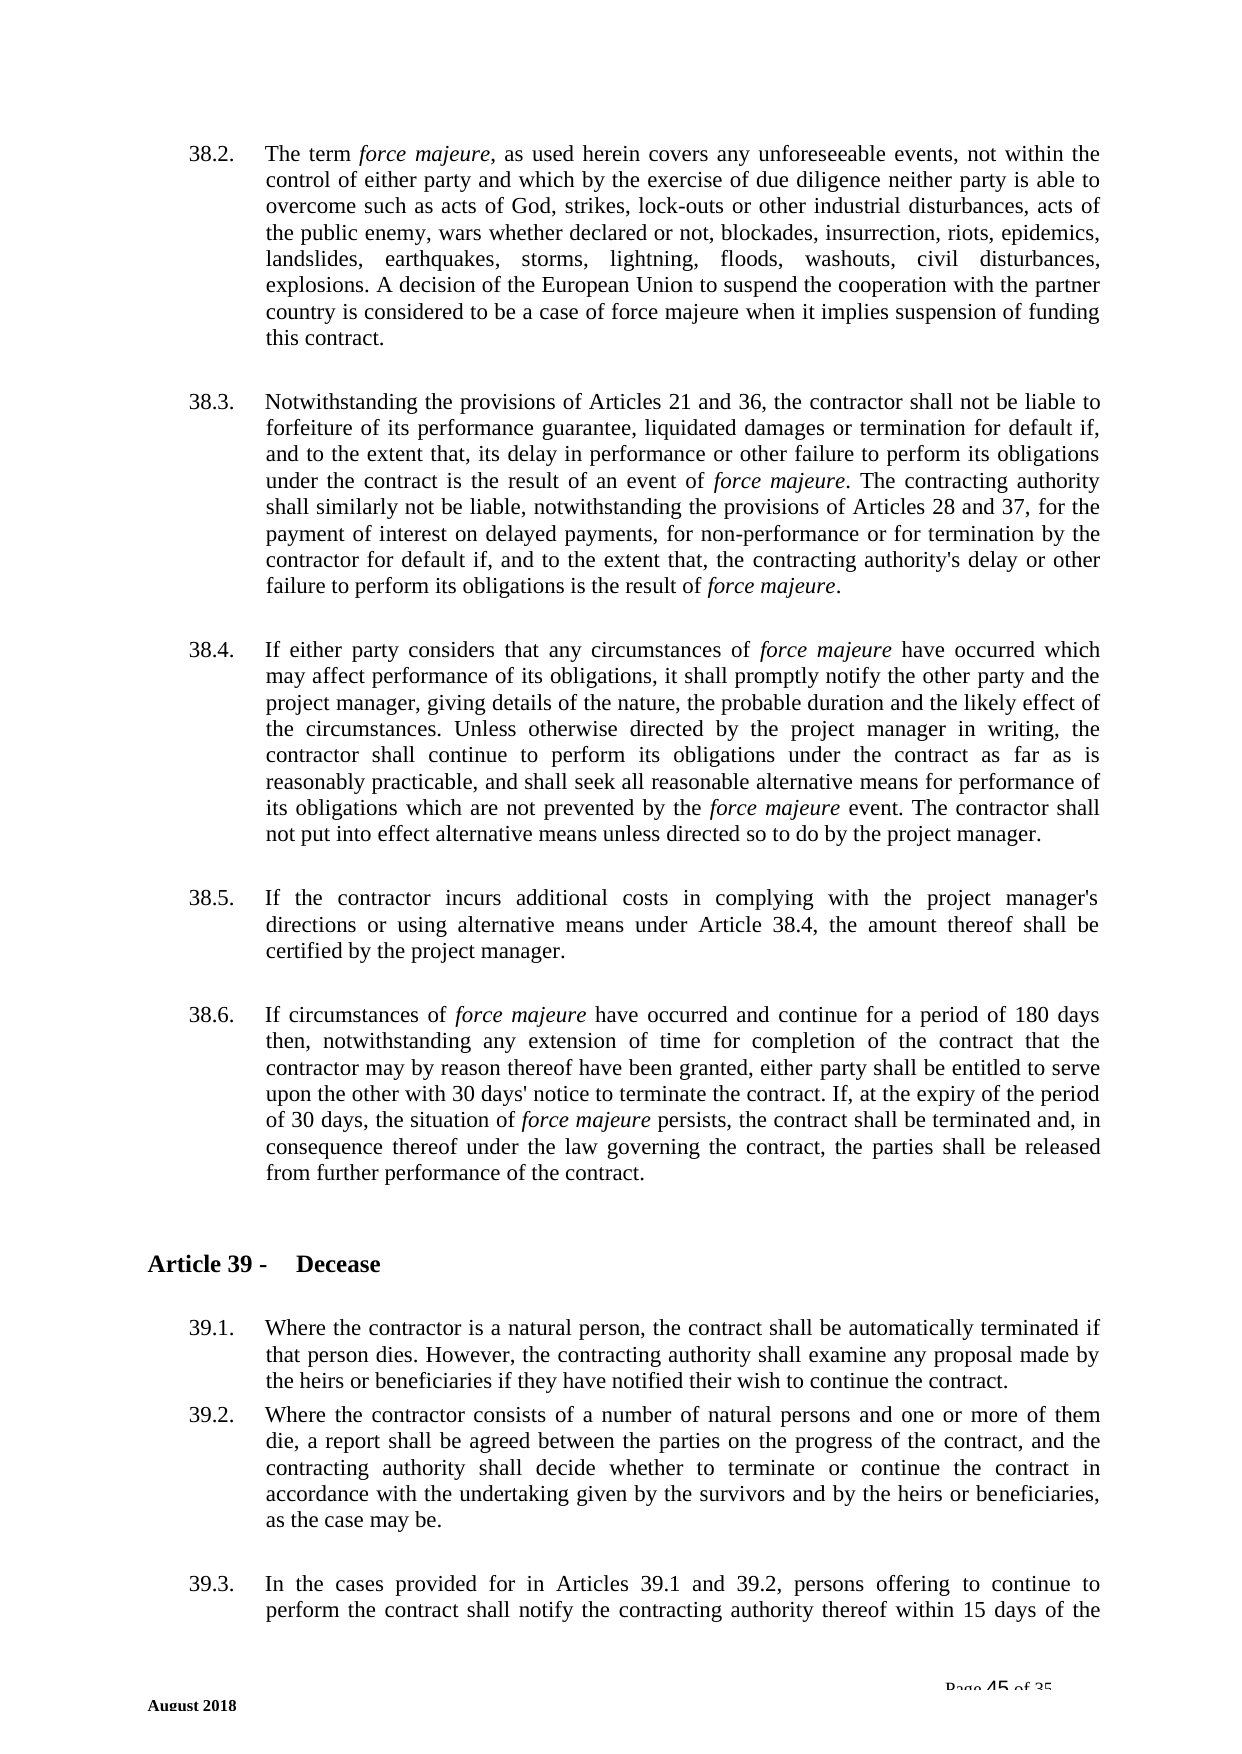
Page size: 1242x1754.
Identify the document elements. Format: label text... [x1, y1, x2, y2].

text 38.4. If either party considers that any circumstances of force majeure have occurred which may affect performance of its obligations, it shall promptly notify the other party and the project manager, giving details of the nature, the probable duration and the likely effect of the circumstances. Unless otherwise directed by the project manager in writing, the contractor shall continue to perform its obligations under the contract as far as is reasonably practicable, and shall seek all reasonable alternative means for performance of its obligations which are not prevented by the force majeure event. The contractor shall not put into effect alternative means unless directed so to do by the project manager. [189, 636, 1100, 847]
text 39.2. Where the contractor consists of a number of natural persons and one or more of them die, a report shall be agreed between the parties on the progress of the contract, and the contracting authority shall decide whether to terminate or continue the contract in accordance with the undertaking given by the survivors and by the heirs or beneficiaries, as the case may be. [189, 1401, 1100, 1533]
text 39.1. Where the contractor is a natural person, the contract shall be automatically terminated if that person dies. However, the contracting authority shall examine any proposal made by the heirs or beneficiaries if they have notified their wish to continue the contract. [189, 1314, 1100, 1393]
text 38.3. Notwithstanding the provisions of Articles 21 and 36, the contractor shall not be liable to forfeiture of its performance guarantee, liquidated damages or termination for default if, and to the extent that, its delay in performance or other failure to perform its obligations under the contract is the result of an event of force majeure. The contracting authority shall similarly not be liable, notwithstanding the provisions of Articles 28 and 37, for the payment of interest on delayed payments, for non-performance or for termination by the contractor for default if, and to the extent that, the contracting authority's delay or other failure to perform its obligations is the result of force majeure. [189, 388, 1100, 599]
text 38.2. The term force majeure, as used herein covers any unforeseeable events, not within the control of either party and which by the exercise of due diligence neither party is able to overcome such as acts of God, strikes, lock-outs or other industrial disturbances, acts of the public enemy, wars whether declared or not, blockades, insurrection, riots, epidemics, landslides, earthquakes, storms, lightning, floods, washouts, civil disturbances, explosions. A decision of the European Union to suspend the cooperation with the partner country is considered to be a case of force majeure when it implies suspension of funding this contract. [189, 139, 1100, 350]
text 38.5. If the contractor incurs additional costs in complying with the project manager's directions or using alternative means under Article 38.4, the amount thereof shall be certified by the project manager. [189, 885, 1100, 964]
text 38.6. If circumstances of force majeure have occurred and continue for a period of 180 days then, notwithstanding any extension of time for completion of the contract that the contractor may by reason thereof have been granted, either party shall be entitled to serve upon the other with 30 days' notice to terminate the contract. If, at the expiry of the period of 30 days, the situation of force majeure persists, the contract shall be terminated and, in consequence thereof under the law governing the contract, the parties shall be released from further performance of the contract. [189, 1001, 1100, 1186]
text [189, 1570, 1100, 1623]
text Article 39 - Decease [147, 1249, 1108, 1277]
